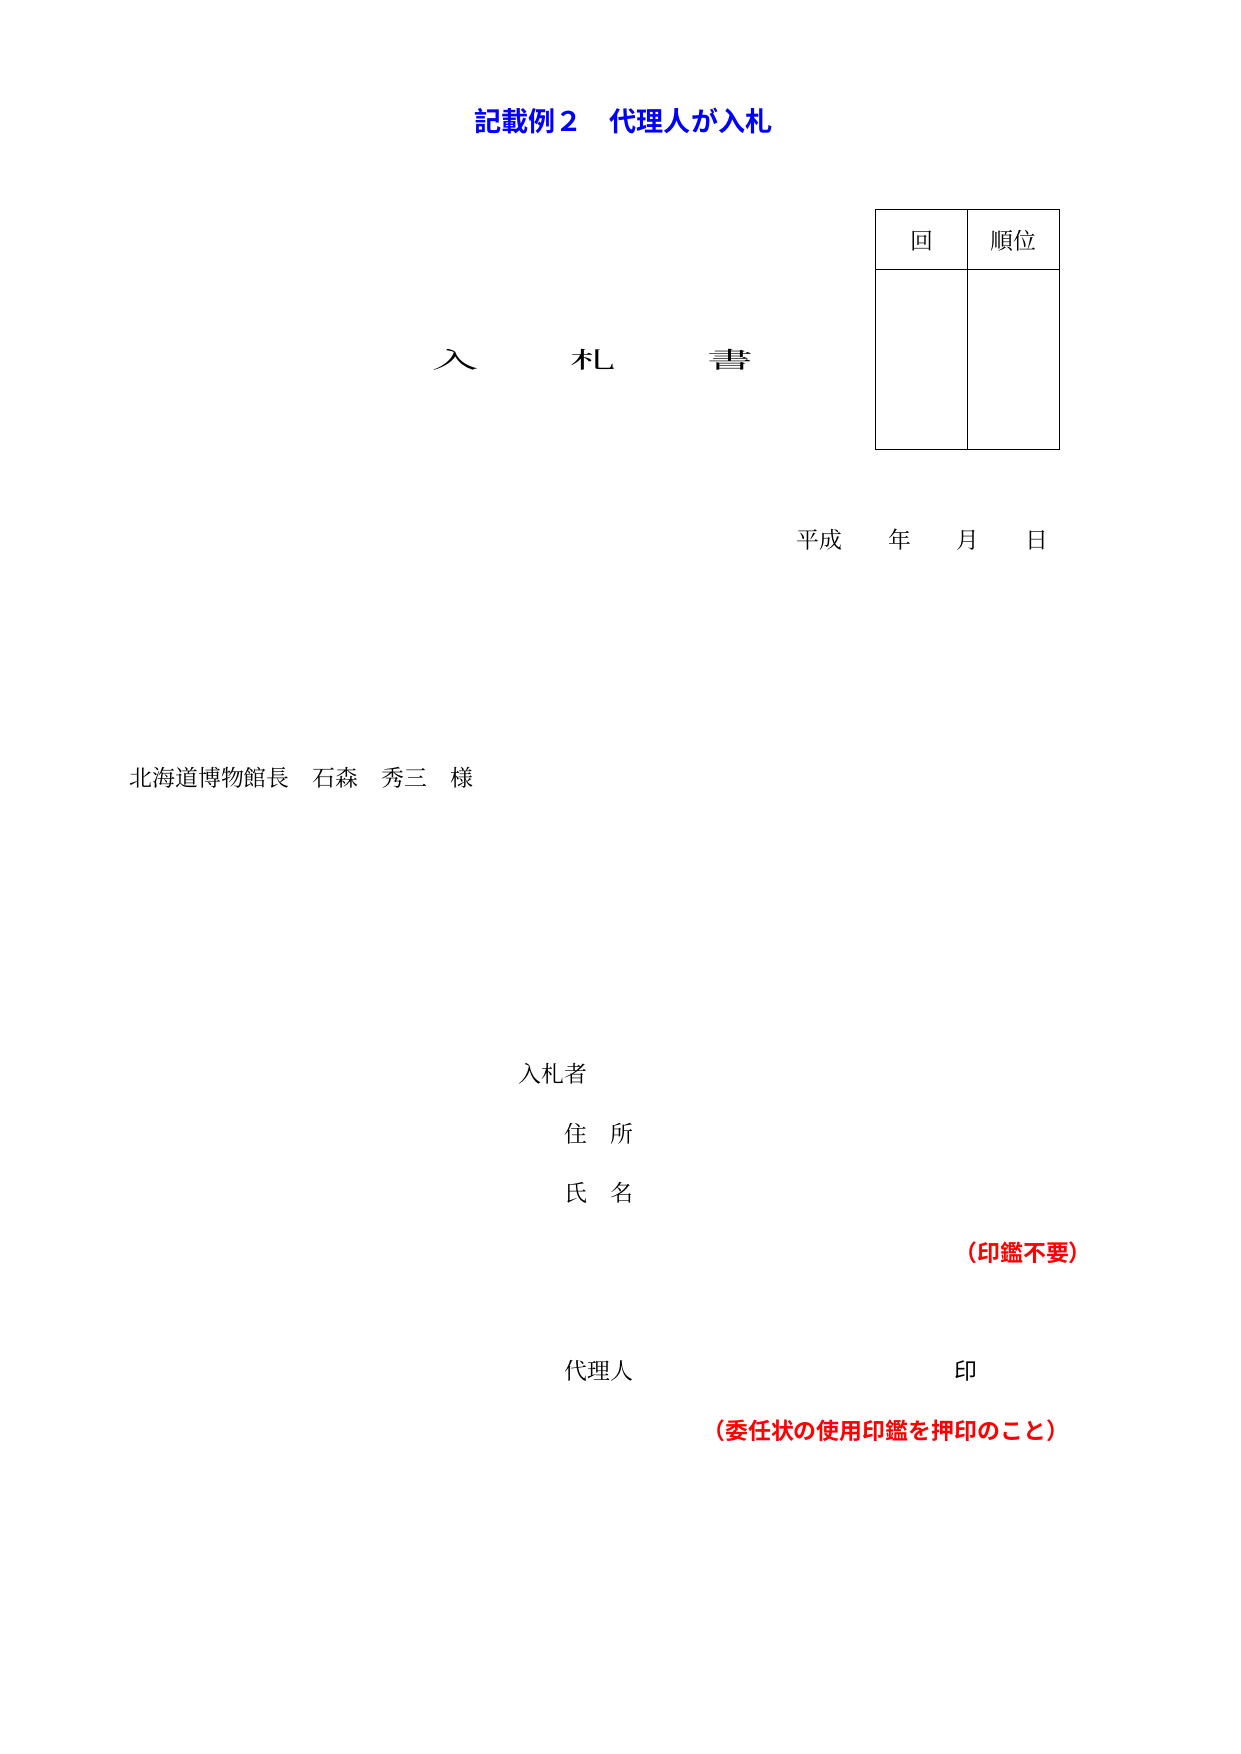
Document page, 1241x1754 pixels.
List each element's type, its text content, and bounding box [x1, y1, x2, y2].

text 記載例２ 代理人が入札 [106, 90, 1140, 149]
text 住 所 [106, 1103, 1140, 1162]
table_header 順位 [968, 210, 1059, 269]
table_cell [876, 270, 967, 448]
text 北海道博物館長 石森 秀三 様 [106, 746, 1140, 806]
text 入札者 [106, 1043, 1140, 1103]
table_cell [968, 270, 1059, 448]
text （委任状の使用印鑑を押印のこと） [106, 1399, 1140, 1459]
table_header 回 [876, 210, 967, 269]
text 平成 年 月 日 [106, 509, 1048, 568]
text （印鑑不要） [106, 1221, 1140, 1281]
text 氏 名 [106, 1162, 1140, 1221]
table_header 入 札 書 [106, 209, 875, 448]
text 代理人 [106, 1340, 1140, 1399]
